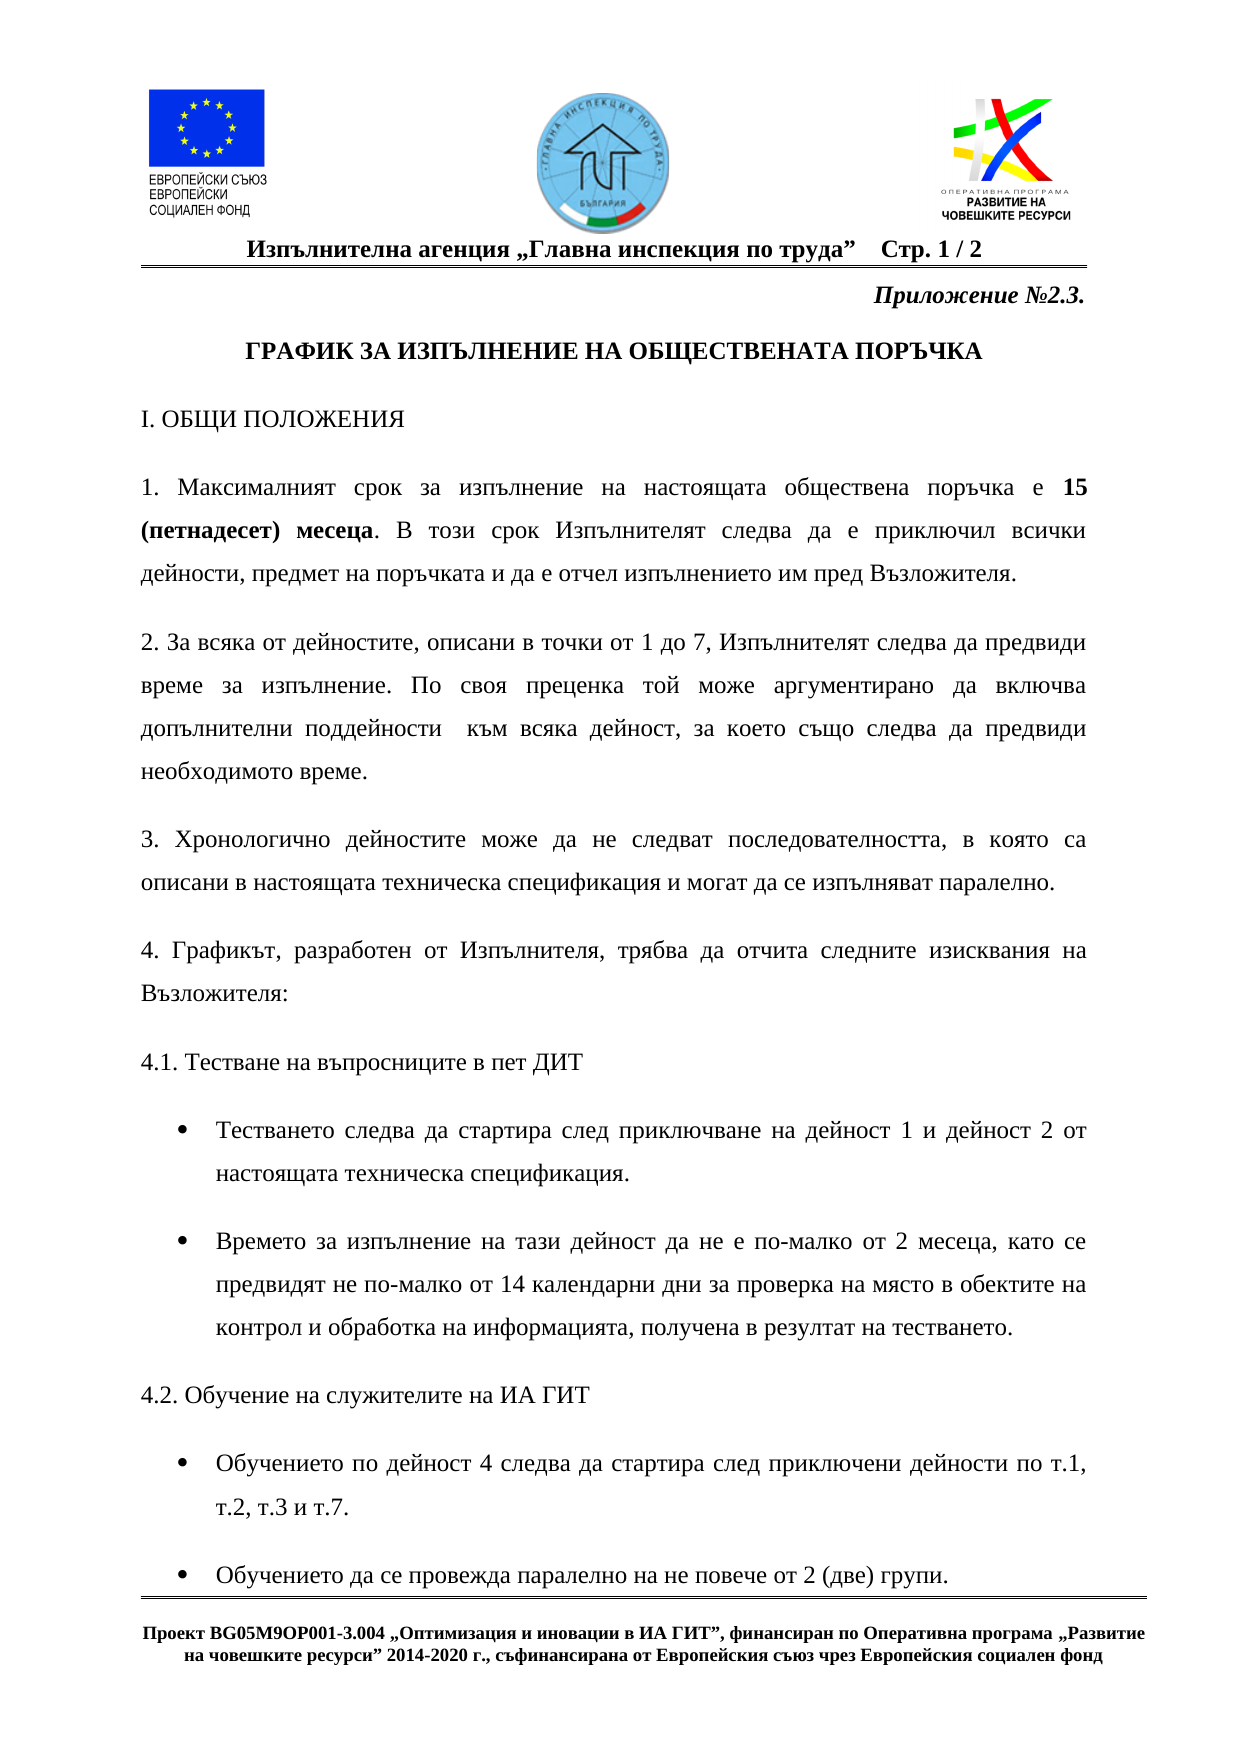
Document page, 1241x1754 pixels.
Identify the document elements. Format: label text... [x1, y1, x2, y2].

list Времето за изпълнение на тази дейност да не е по-малко от 2 месеца, като се предвидят не по-малко от 14 календарни дни за проверка на място в обектите на контрол и обработка на информацията, получена в резултат на тестването. [178, 1226, 1087, 1341]
text 3. Хронологично дейностите може да не следват последователността, в която са описани в настоящата техническа спецификация и могат да се изпълняват паралелно. [141, 824, 1087, 896]
text ГРАФИК ЗА ИЗПЪЛНЕНИЕ НА ОБЩЕСТВЕНАТА ПОРЪЧКА [141, 336, 1087, 365]
picture [536, 93, 670, 234]
text I. ОБЩИ ПОЛОЖЕНИЯ [141, 404, 1087, 433]
picture [140, 62, 306, 234]
list Обучението по дейност 4 следва да стартира след приключени дейности по т.1, т.2, т.3 и т.7. [178, 1448, 1087, 1520]
text 2. За всяка от дейностите, описани в точки от 1 до 7, Изпълнителят следва да предвиди време за изпълнение. По своя преценка той може аргументирано да включва допълнителни поддейности към всяка дейност, за което също следва да предвиди необходимото време. [141, 627, 1087, 785]
text 4. Графикът, разработен от Изпълнителя, трябва да отчита следните изисквания на Възложителя: [141, 935, 1087, 1007]
picture [919, 81, 1086, 234]
text Приложение №2.3. [141, 280, 1087, 309]
list Тестването следва да стартира след приключване на дейност 1 и дейност 2 от настоящата техническа спецификация. [178, 1115, 1087, 1187]
text 4.1. Тестване на въпросниците в пет ДИТ [141, 1047, 1087, 1075]
text 4.2. Обучение на служителите на ИА ГИТ [141, 1380, 1087, 1409]
text 1. Максималният срок за изпълнение на настоящата обществена поръчка е 15 (петнадесет) месеца. В този срок Изпълнителят следва да е приключил всички дейности, предмет на поръчката и да е отчел изпълнението им пред Възложителя. [141, 472, 1087, 587]
list Обучението да се провежда паралелно на не повече от 2 (две) групи. [178, 1560, 1087, 1588]
